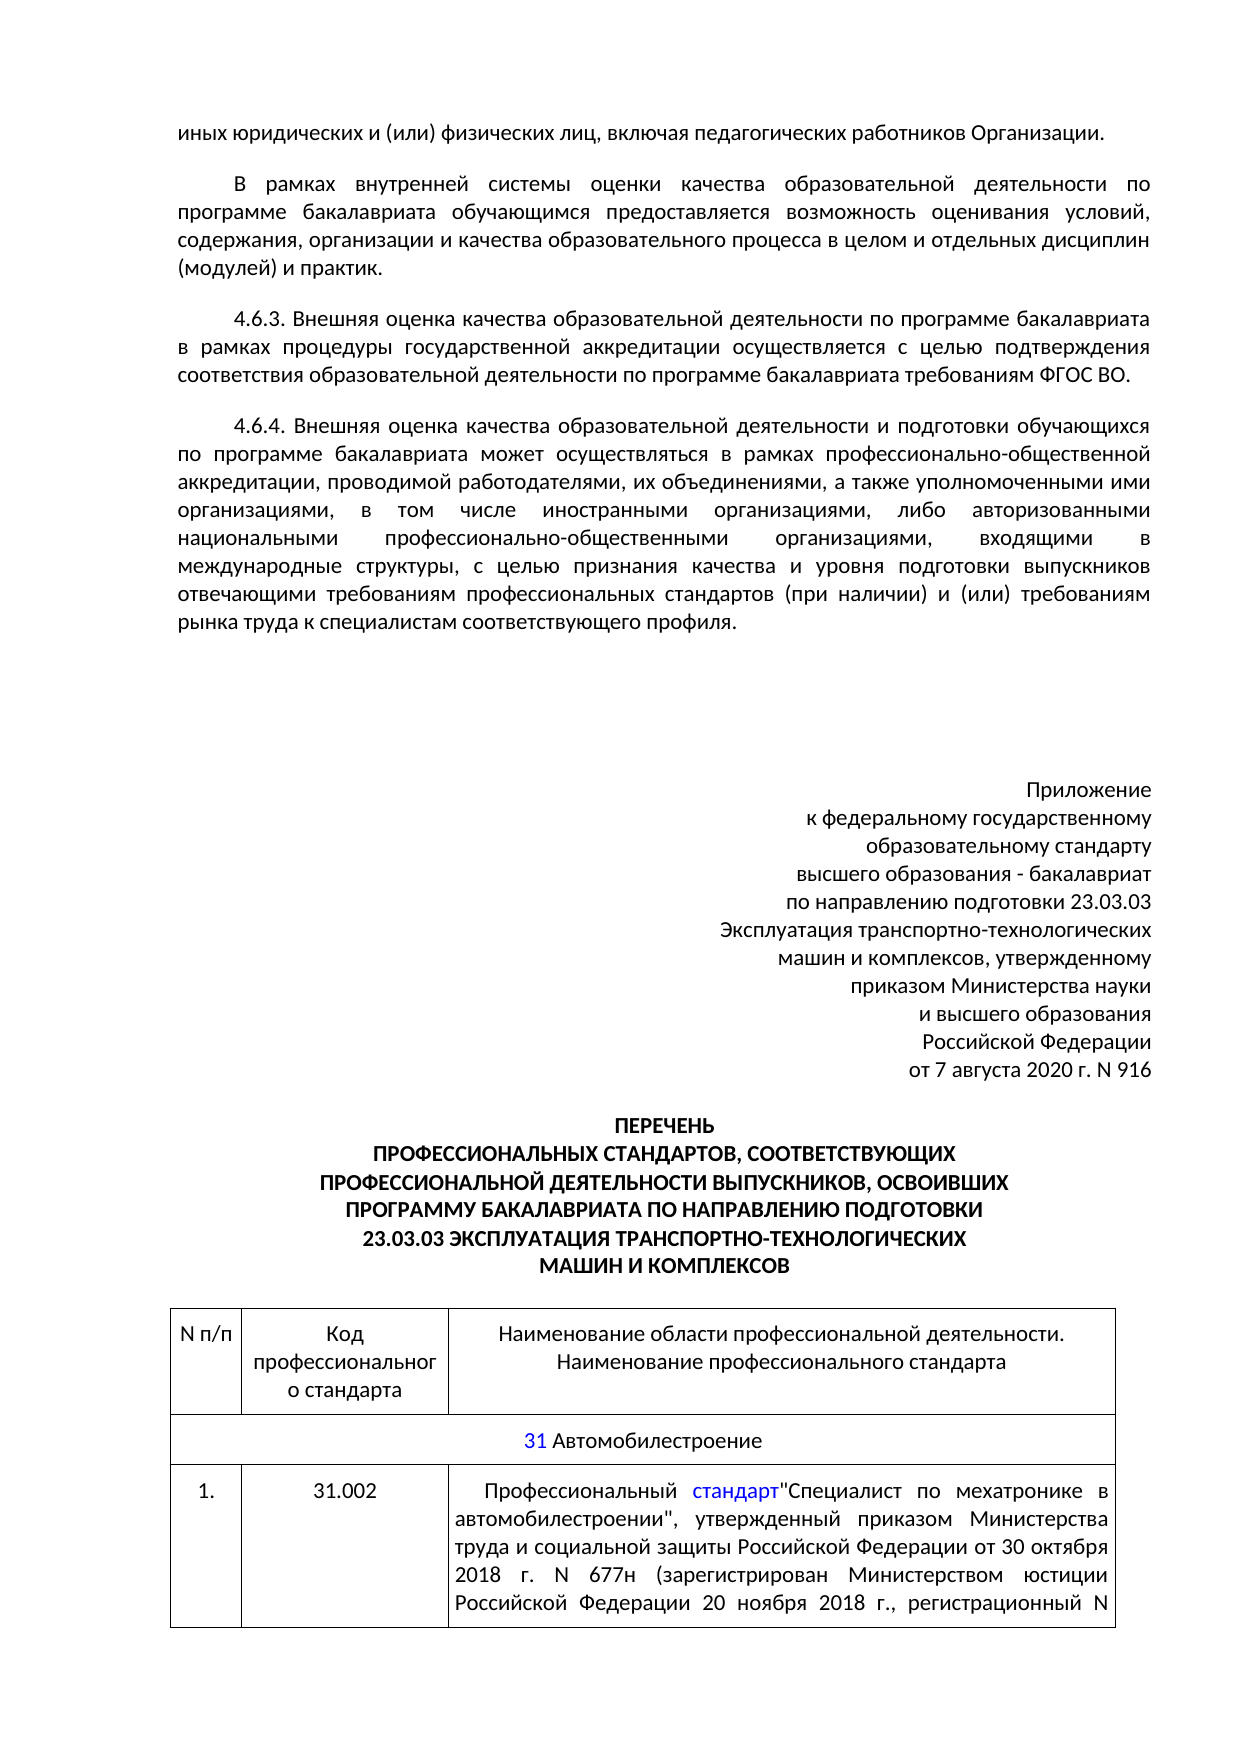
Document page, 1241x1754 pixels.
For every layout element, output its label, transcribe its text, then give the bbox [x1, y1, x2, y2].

text Российской Федерации [177, 1027, 1152, 1056]
text 4.6.4. Внешняя оценка качества образовательной деятельности и подготовки обучающихся по программе бакалавриата может осуществляться в рамках профессионально-общественной аккредитации, проводимой работодателями, их объединениями, а также уполномоченными ими организациями, в том числе иностранными организациями, либо авторизованными национальными профессионально-общественными организациями, входящими в международные структуры, с целью признания качества и уровня подготовки выпускников отвечающими требованиям профессиональных стандартов (при наличии) и (или) требованиям рынка труда к специалистам соответствующего профиля. [177, 411, 1152, 635]
table_header Код профессионального стандарта [242, 1309, 448, 1414]
table_cell 31 Автомобилестроение [171, 1415, 1115, 1464]
title 23.03.03 ЭКСПЛУАТАЦИЯ ТРАНСПОРТНО-ТЕХНОЛОГИЧЕСКИХ [177, 1224, 1152, 1252]
text к федеральному государственному [177, 803, 1152, 831]
title ПРОФЕССИОНАЛЬНОЙ ДЕЯТЕЛЬНОСТИ ВЫПУСКНИКОВ, ОСВОИВШИХ [177, 1168, 1152, 1196]
title ПЕРЕЧЕНЬ [177, 1112, 1152, 1139]
table_header Наименование области профессиональной деятельности. Наименование профессионального стандарта [449, 1309, 1115, 1414]
text Приложение [177, 775, 1152, 803]
text В рамках внутренней системы оценки качества образовательной деятельности по программе бакалавриата обучающимся предоставляется возможность оценивания условий, содержания, организации и качества образовательного процесса в целом и отдельных дисциплин (модулей) и практик. [177, 169, 1152, 281]
text от 7 августа 2020 г. N 916 [177, 1056, 1152, 1083]
table_cell 31.002 [242, 1465, 448, 1627]
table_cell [449, 1465, 1115, 1627]
text Эксплуатация транспортно-технологических [177, 915, 1152, 943]
table_header N п/п [171, 1309, 241, 1414]
text образовательному стандарту [177, 831, 1152, 859]
text приказом Министерства науки [177, 971, 1152, 999]
title ПРОГРАММУ БАКАЛАВРИАТА ПО НАПРАВЛЕНИЮ ПОДГОТОВКИ [177, 1196, 1152, 1224]
text 4.6.3. Внешняя оценка качества образовательной деятельности по программе бакалавриата в рамках процедуры государственной аккредитации осуществляется с целью подтверждения соответствия образовательной деятельности по программе бакалавриата требованиям ФГОС ВО. [177, 304, 1152, 388]
text машин и комплексов, утвержденному [177, 943, 1152, 971]
text высшего образования - бакалавриат [177, 859, 1152, 887]
title ПРОФЕССИОНАЛЬНЫХ СТАНДАРТОВ, СООТВЕТСТВУЮЩИХ [177, 1139, 1152, 1168]
text по направлению подготовки 23.03.03 [177, 887, 1152, 915]
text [177, 118, 1152, 146]
title МАШИН И КОМПЛЕКСОВ [177, 1252, 1152, 1280]
table_cell 1. [171, 1465, 241, 1627]
text и высшего образования [177, 999, 1152, 1027]
